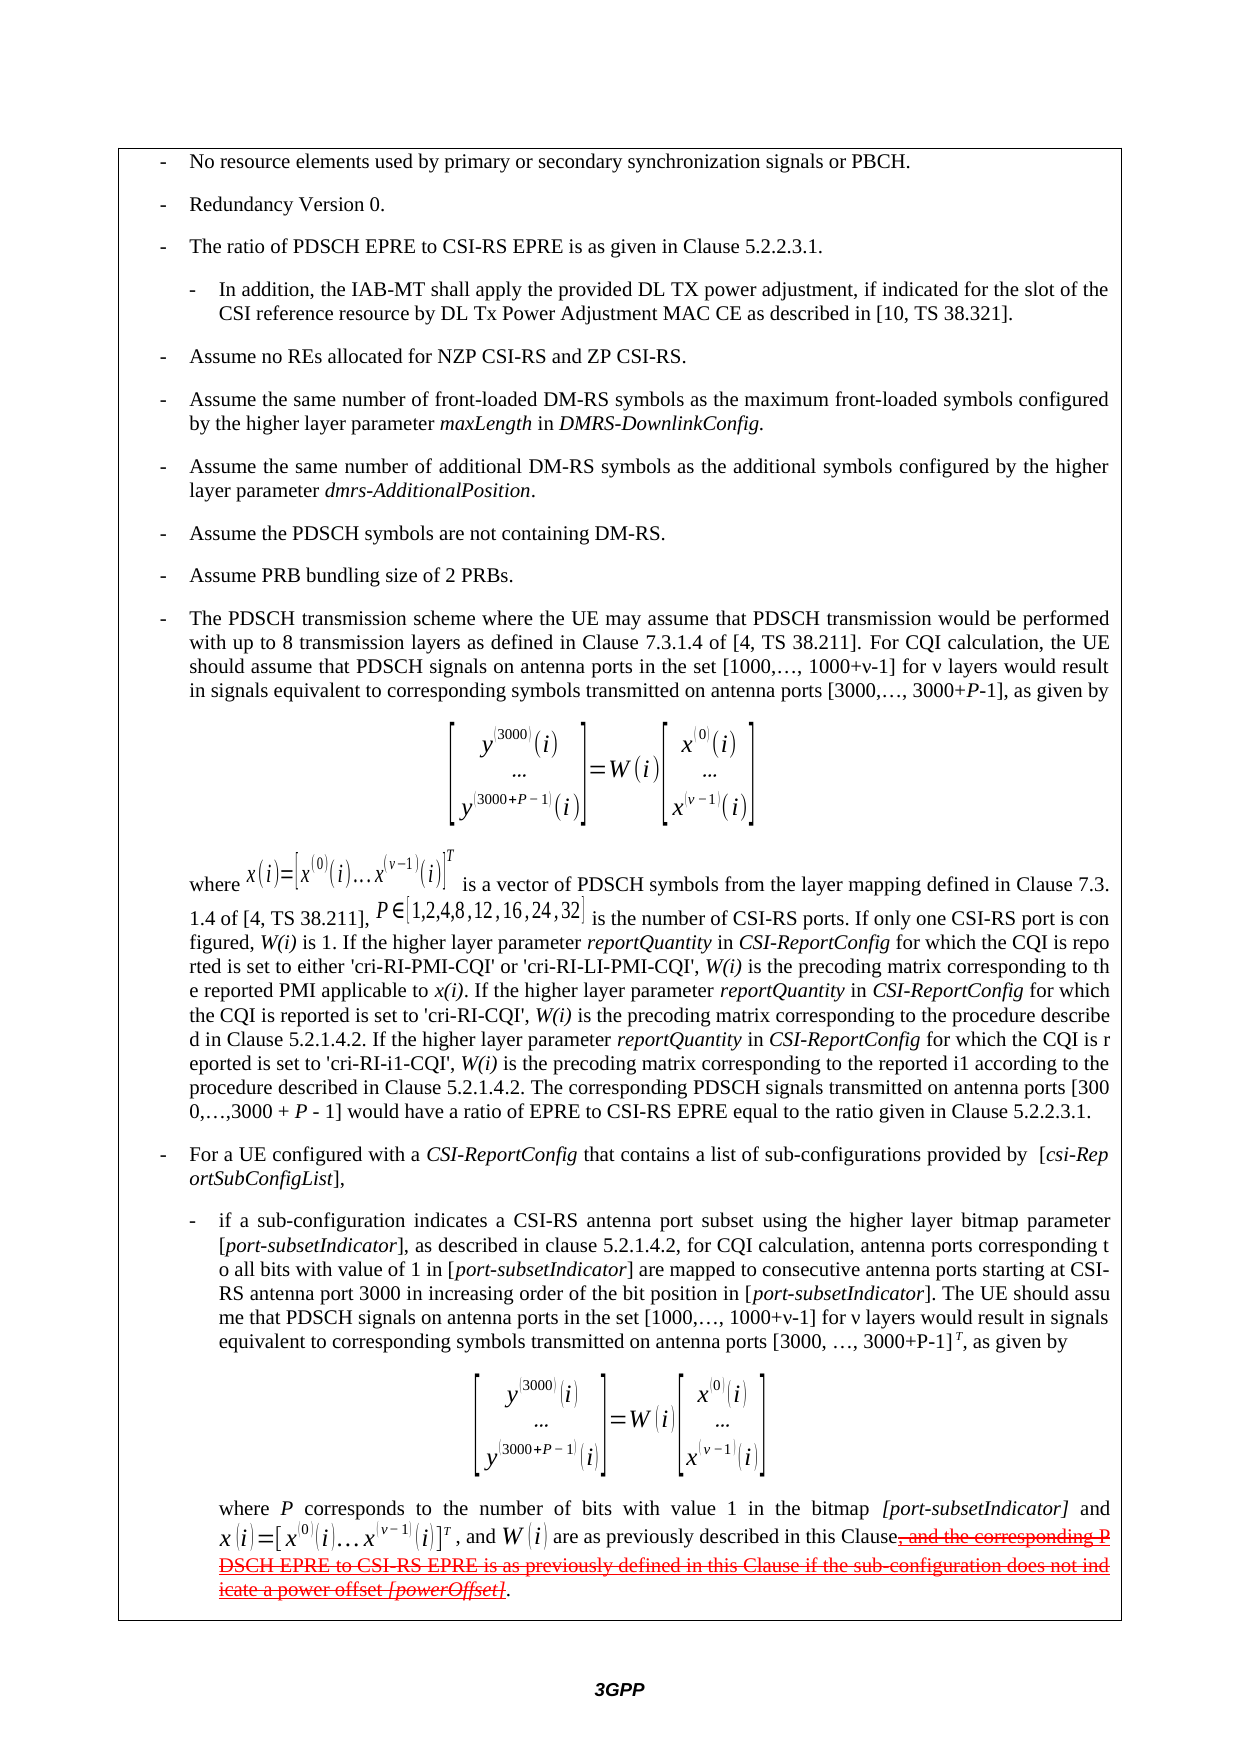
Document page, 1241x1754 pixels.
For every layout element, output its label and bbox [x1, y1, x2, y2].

table_header [119, 149, 1121, 1620]
